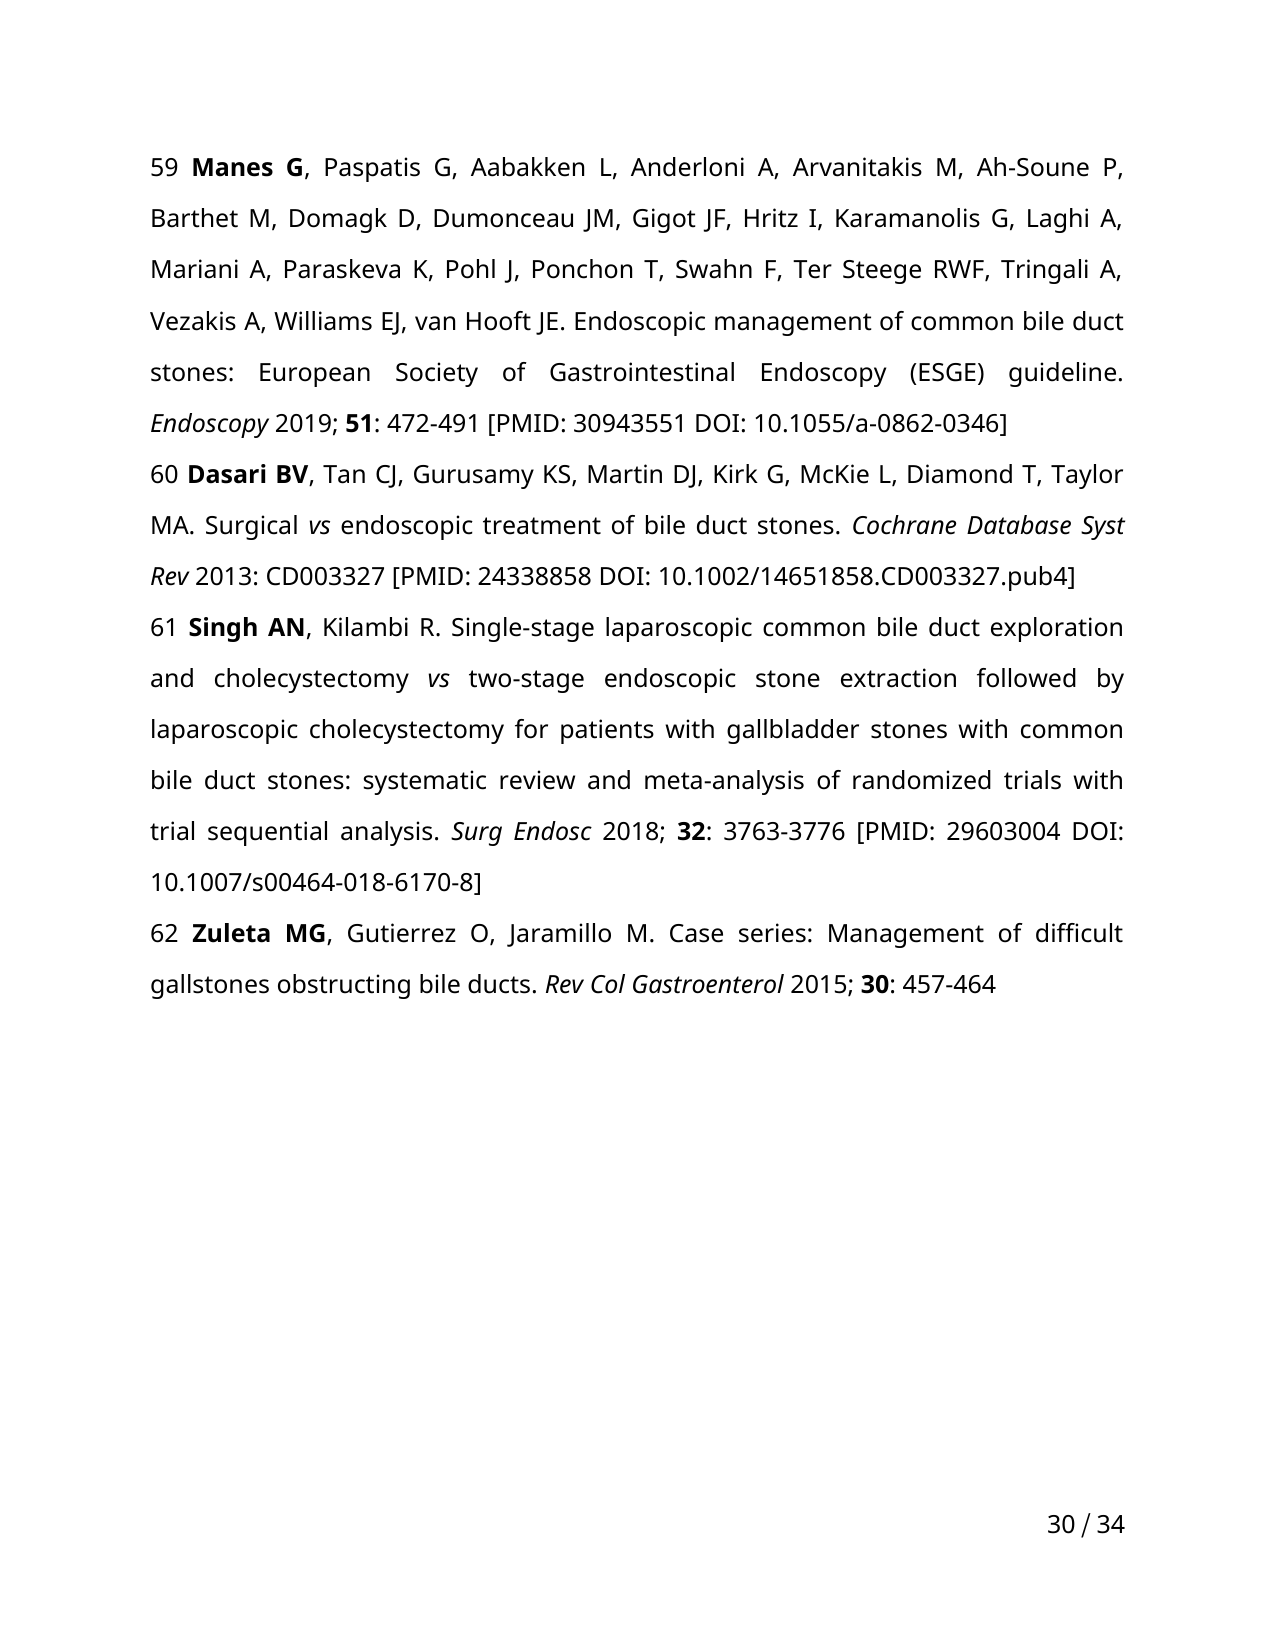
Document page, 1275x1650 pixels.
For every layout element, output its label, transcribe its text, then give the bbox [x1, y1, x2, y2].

text 60 Dasari BV, Tan CJ, Gurusamy KS, Martin DJ, Kirk G, McKie L, Diamond T, Taylor MA. Surgical vs endoscopic treatment of bile duct stones. Cochrane Database Syst Rev 2013: CD003327 [PMID: 24338858 DOI: 10.1002/14651858.CD003327.pub4] [150, 456, 1125, 592]
text 61 Singh AN, Kilambi R. Single-stage laparoscopic common bile duct exploration and cholecystectomy vs two-stage endoscopic stone extraction followed by laparoscopic cholecystectomy for patients with gallbladder stones with common bile duct stones: systematic review and meta-analysis of randomized trials with trial sequential analysis. Surg Endosc 2018; 32: 3763-3776 [PMID: 29603004 DOI: 10.1007/s00464-018-6170-8] [150, 609, 1125, 899]
text 59 Manes G, Paspatis G, Aabakken L, Anderloni A, Arvanitakis M, Ah-Soune P, Barthet M, Domagk D, Dumonceau JM, Gigot JF, Hritz I, Karamanolis G, Laghi A, Mariani A, Paraskeva K, Pohl J, Ponchon T, Swahn F, Ter Steege RWF, Tringali A, Vezakis A, Williams EJ, van Hooft JE. Endoscopic management of common bile duct stones: European Society of Gastrointestinal Endoscopy (ESGE) guideline. Endoscopy 2019; 51: 472-491 [PMID: 30943551 DOI: 10.1055/a-0862-0346] [150, 150, 1125, 439]
text 62 Zuleta MG, Gutierrez O, Jaramillo M. Case series: Management of difficult gallstones obstructing bile ducts. Rev Col Gastroenterol 2015; 30: 457-464 [150, 916, 1125, 1001]
